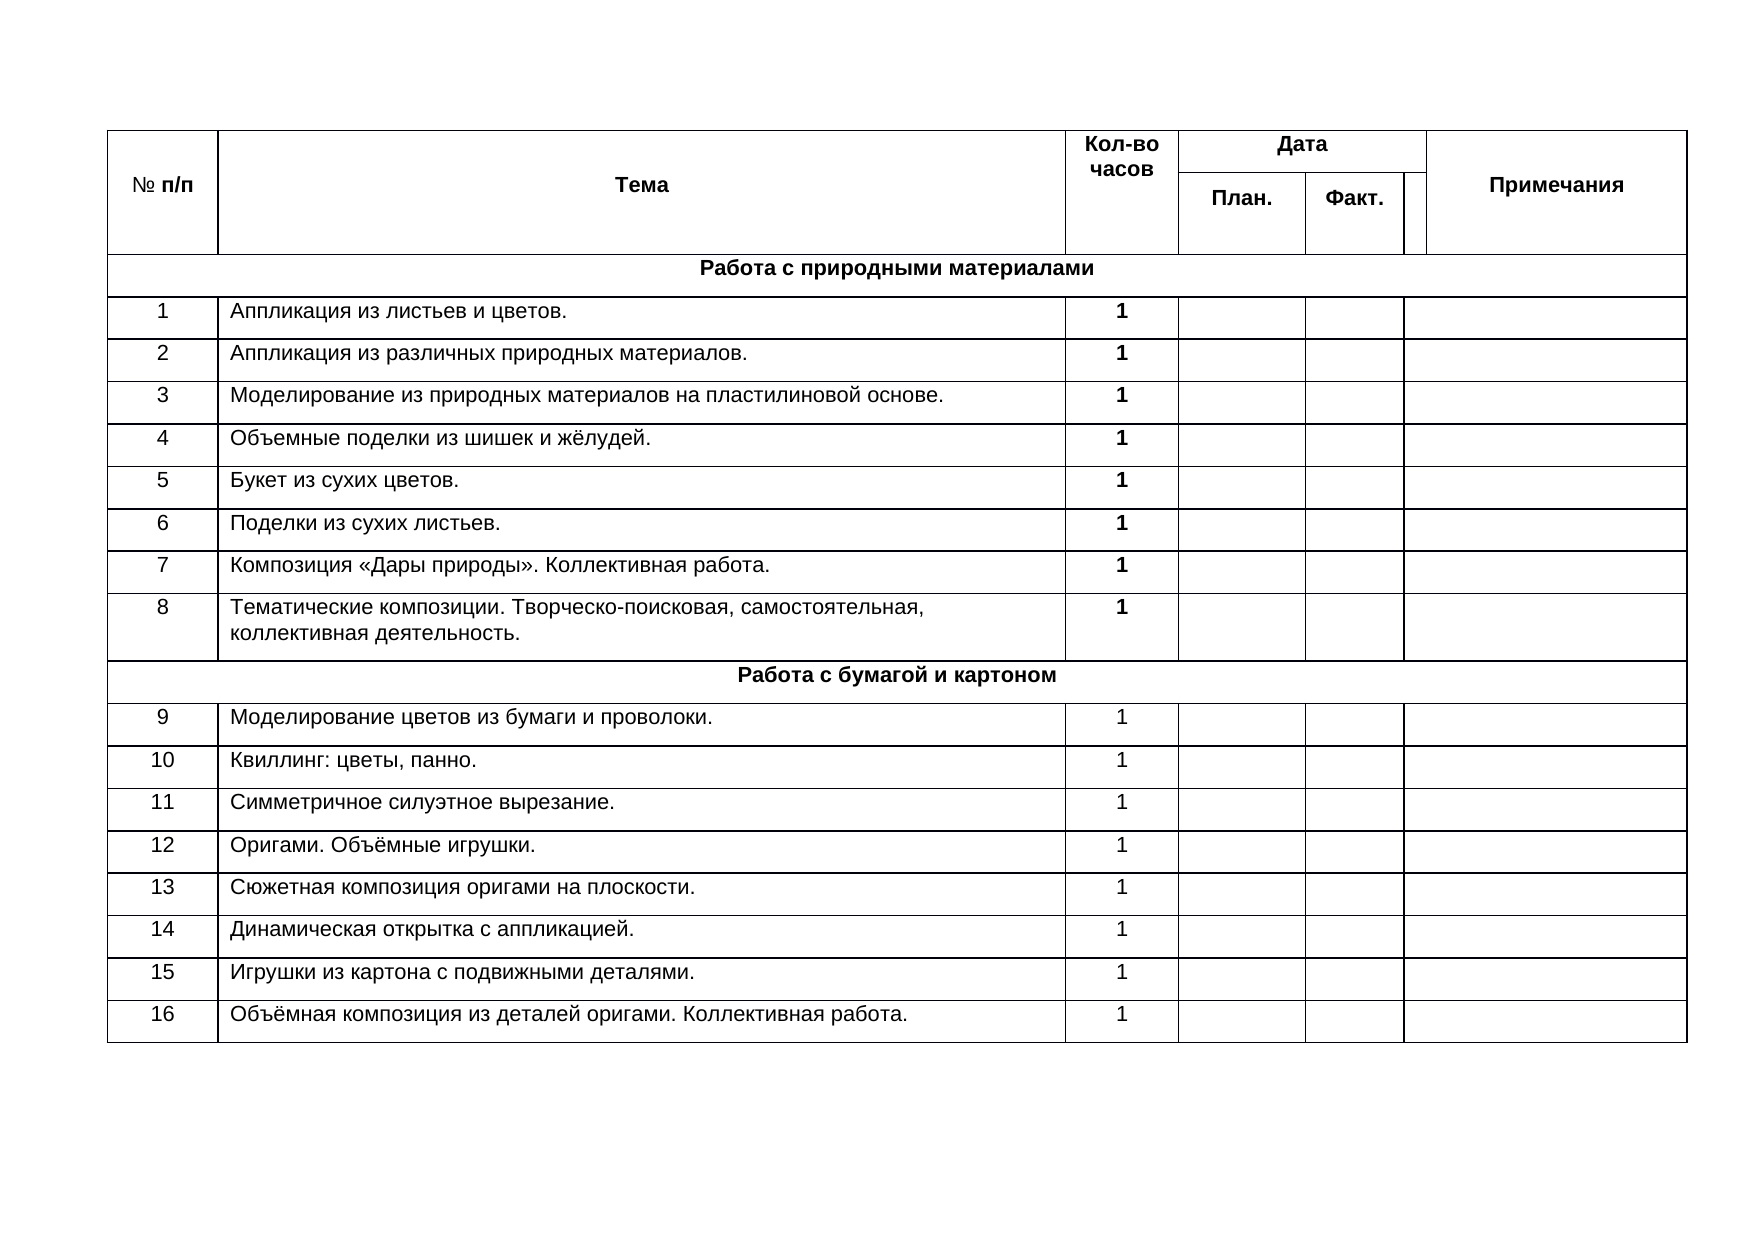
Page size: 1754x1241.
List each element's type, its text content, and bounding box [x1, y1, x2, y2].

table_cell [1306, 467, 1403, 508]
table_cell [1179, 298, 1305, 338]
table_header № п/п [108, 131, 217, 253]
table_cell 2 [108, 340, 217, 381]
table_cell [1306, 552, 1403, 593]
table_cell [1405, 874, 1686, 915]
table_cell 9 [108, 704, 217, 745]
table_header Кол-во часов [1066, 131, 1178, 253]
table_cell [1179, 467, 1305, 508]
table_cell 1 [1066, 959, 1178, 999]
table_cell [1405, 594, 1686, 660]
table_cell [1306, 510, 1403, 550]
table_cell 1 [1066, 467, 1178, 508]
table_cell [1179, 832, 1305, 872]
table_cell [1405, 704, 1686, 745]
table_cell [1405, 298, 1686, 338]
table_cell 1 [1066, 1001, 1178, 1042]
table_cell Аппликация из различных природных материалов. [219, 340, 1065, 381]
table_cell [1306, 298, 1403, 338]
table_cell [1405, 340, 1686, 381]
table_cell Аппликация из листьев и цветов. [219, 298, 1065, 338]
table_cell [1179, 425, 1305, 466]
table_cell 5 [108, 467, 217, 508]
table_cell 1 [1066, 552, 1178, 593]
table_cell 1 [108, 298, 217, 338]
table_cell 1 [1066, 425, 1178, 466]
table_cell [1306, 594, 1403, 660]
table_cell [1179, 340, 1305, 381]
table_cell Квиллинг: цветы, панно. [219, 747, 1065, 787]
table_cell [1306, 959, 1403, 999]
table_cell Динамическая открытка с аппликацией. [219, 916, 1065, 957]
table_cell 3 [108, 382, 217, 423]
table_header Дата [1179, 131, 1426, 172]
table_cell [1306, 874, 1403, 915]
table_cell [1306, 340, 1403, 381]
table_cell [1405, 552, 1686, 593]
table_cell 1 [1066, 594, 1178, 660]
table_cell 14 [108, 916, 217, 957]
table_cell [1179, 747, 1305, 787]
table_cell [1306, 832, 1403, 872]
table_cell [1179, 510, 1305, 550]
table_cell 4 [108, 425, 217, 466]
table_cell 12 [108, 832, 217, 872]
table_cell [1179, 959, 1305, 999]
table_cell 1 [1066, 340, 1178, 381]
table_cell 11 [108, 789, 217, 830]
table_cell 1 [1066, 874, 1178, 915]
table_cell [1306, 704, 1403, 745]
table_cell 1 [1066, 832, 1178, 872]
table_cell [1179, 916, 1305, 957]
table_cell 8 [108, 594, 217, 660]
table_cell [1306, 747, 1403, 787]
table_cell Объёмная композиция из деталей оригами. Коллективная работа. [219, 1001, 1065, 1042]
table_cell [1306, 916, 1403, 957]
table_cell Композиция «Дары природы». Коллективная работа. [219, 552, 1065, 593]
table_cell [1306, 789, 1403, 830]
table_cell Работа с природными материалами [108, 255, 1686, 296]
table_cell [1405, 916, 1686, 957]
table_cell Работа с бумагой и картоном [108, 662, 1686, 703]
table_cell Моделирование из природных материалов на пластилиновой основе. [219, 382, 1065, 423]
table_cell 7 [108, 552, 217, 593]
table_cell Факт. [1306, 173, 1403, 253]
table_cell [1179, 789, 1305, 830]
table_cell Объемные поделки из шишек и жёлудей. [219, 425, 1065, 466]
table_cell 1 [1066, 747, 1178, 787]
table_cell [1306, 1001, 1403, 1042]
table_cell Моделирование цветов из бумаги и проволоки. [219, 704, 1065, 745]
table_cell [1405, 425, 1686, 466]
table_cell [1179, 594, 1305, 660]
table_cell 16 [108, 1001, 217, 1042]
table_cell Игрушки из картона с подвижными деталями. [219, 959, 1065, 999]
table_cell 1 [1066, 789, 1178, 830]
table_cell [1405, 959, 1686, 999]
table_header Примечания [1427, 131, 1686, 253]
table_cell [1405, 173, 1426, 253]
table_cell Букет из сухих цветов. [219, 467, 1065, 508]
table_cell [1405, 747, 1686, 787]
table_cell [1306, 382, 1403, 423]
table_cell [1405, 789, 1686, 830]
table_cell Поделки из сухих листьев. [219, 510, 1065, 550]
table_cell [1405, 467, 1686, 508]
table_cell [1405, 1001, 1686, 1042]
table_cell [1179, 704, 1305, 745]
table_cell 1 [1066, 510, 1178, 550]
table_cell [1405, 510, 1686, 550]
table_cell [1405, 382, 1686, 423]
table_cell 1 [1066, 704, 1178, 745]
table_cell 1 [1066, 916, 1178, 957]
table_cell [1179, 874, 1305, 915]
table_cell План. [1179, 173, 1305, 253]
table_cell 10 [108, 747, 217, 787]
table_header Тема [219, 131, 1065, 253]
table_cell Симметричное силуэтное вырезание. [219, 789, 1065, 830]
table_cell Сюжетная композиция оригами на плоскости. [219, 874, 1065, 915]
table_cell 1 [1066, 298, 1178, 338]
table_cell [1306, 425, 1403, 466]
table_cell Оригами. Объёмные игрушки. [219, 832, 1065, 872]
table_cell [1405, 832, 1686, 872]
table_cell Тематические композиции. Творческо-поисковая, самостоятельная, коллективная деятельность. [219, 594, 1065, 660]
table_cell [1179, 382, 1305, 423]
table_cell 1 [1066, 382, 1178, 423]
table_cell [1179, 1001, 1305, 1042]
table_cell 6 [108, 510, 217, 550]
table_cell 15 [108, 959, 217, 999]
table_cell 13 [108, 874, 217, 915]
table_cell [1179, 552, 1305, 593]
